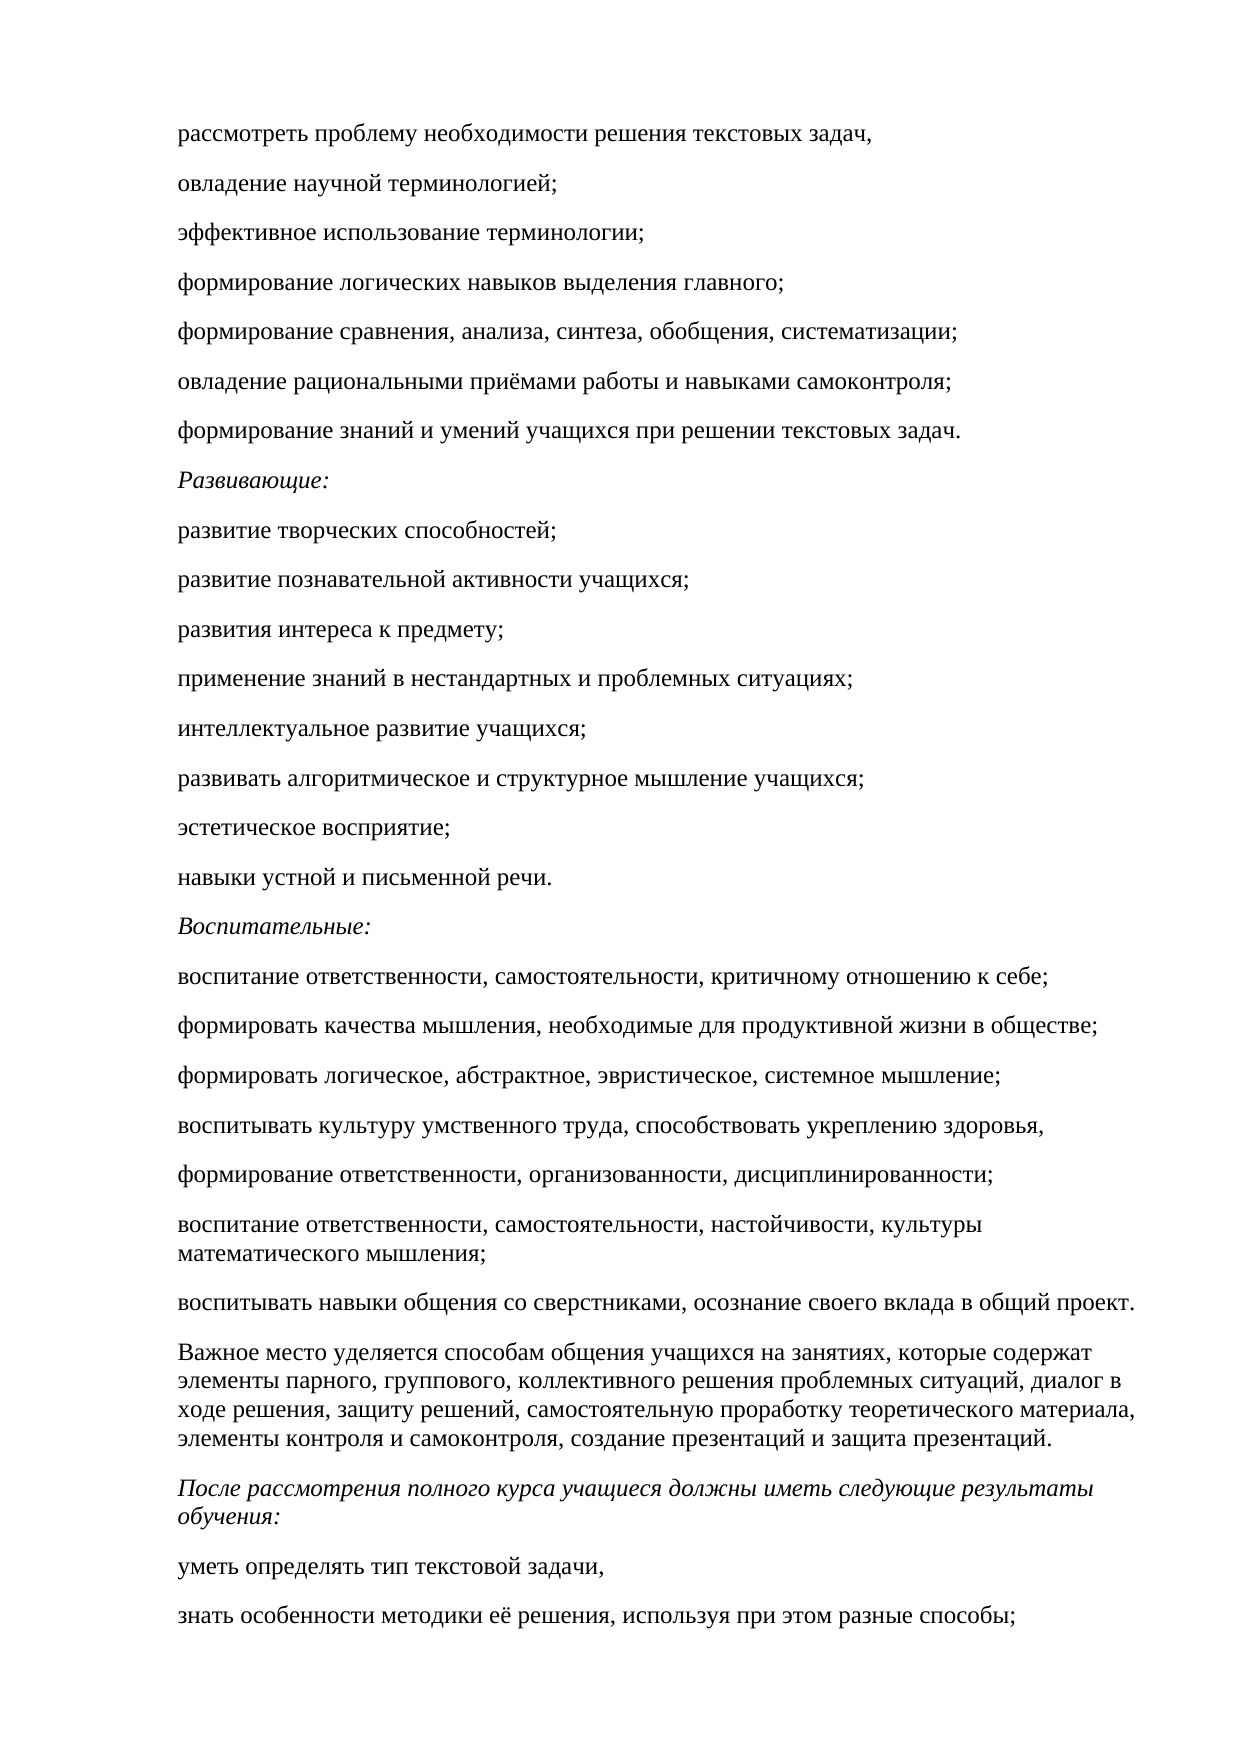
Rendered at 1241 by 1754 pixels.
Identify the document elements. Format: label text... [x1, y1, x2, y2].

text формировать качества мышления, необходимые для продуктивной жизни в обществе; [177, 1011, 1152, 1039]
text формирование сравнения, анализа, синтеза, обобщения, систематизации; [177, 316, 1152, 345]
text развития интереса к предмету; [177, 614, 1152, 643]
text формирование логических навыков выделения главного; [177, 267, 1152, 296]
text воспитывать культуру умственного труда, способствовать укреплению здоровья, [177, 1110, 1152, 1138]
text Важное место уделяется способам общения учащихся на занятиях, которые содержат элементы парного, группового, коллективного решения проблемных ситуаций, диалог в ходе решения, защиту решений, самостоятельную проработку теоретического материала, элементы контроля и самоконтроля, создание презентаций и защита презентаций. [177, 1337, 1152, 1452]
text воспитание ответственности, самостоятельности, критичному отношению к себе; [177, 961, 1152, 990]
text навыки устной и письменной речи. [177, 862, 1152, 891]
text воспитывать навыки общения со сверстниками, осознание своего вклада в общий проект. [177, 1287, 1152, 1316]
text формирование ответственности, организованности, дисциплинированности; [177, 1159, 1152, 1188]
text знать особенности методики её решения, используя при этом разные способы; [177, 1601, 1152, 1629]
text интеллектуальное развитие учащихся; [177, 713, 1152, 742]
text уметь определять тип текстовой задачи, [177, 1551, 1152, 1580]
text рассмотреть проблему необходимости решения текстовых задач, [177, 118, 1152, 147]
text формирование знаний и умений учащихся при решении текстовых задач. [177, 416, 1152, 444]
text формировать логическое, абстрактное, эвристическое, системное мышление; [177, 1060, 1152, 1089]
text развитие познавательной активности учащихся; [177, 564, 1152, 593]
text овладение рациональными приёмами работы и навыками самоконтроля; [177, 366, 1152, 395]
text развивать алгоритмическое и структурное мышление учащихся; [177, 763, 1152, 791]
text эффективное использование терминологии; [177, 217, 1152, 246]
text Воспитательные: [177, 911, 1152, 940]
text овладение научной терминологией; [177, 168, 1152, 196]
text Развивающие: [177, 465, 1152, 494]
text После рассмотрения полного курса учащиеся должны иметь следующие результаты обучения: [177, 1473, 1152, 1530]
text применение знаний в нестандартных и проблемных ситуациях; [177, 663, 1152, 692]
text развитие творческих способностей; [177, 515, 1152, 543]
text эстетическое восприятие; [177, 812, 1152, 841]
text воспитание ответственности, самостоятельности, настойчивости, культуры математического мышления; [177, 1209, 1152, 1266]
